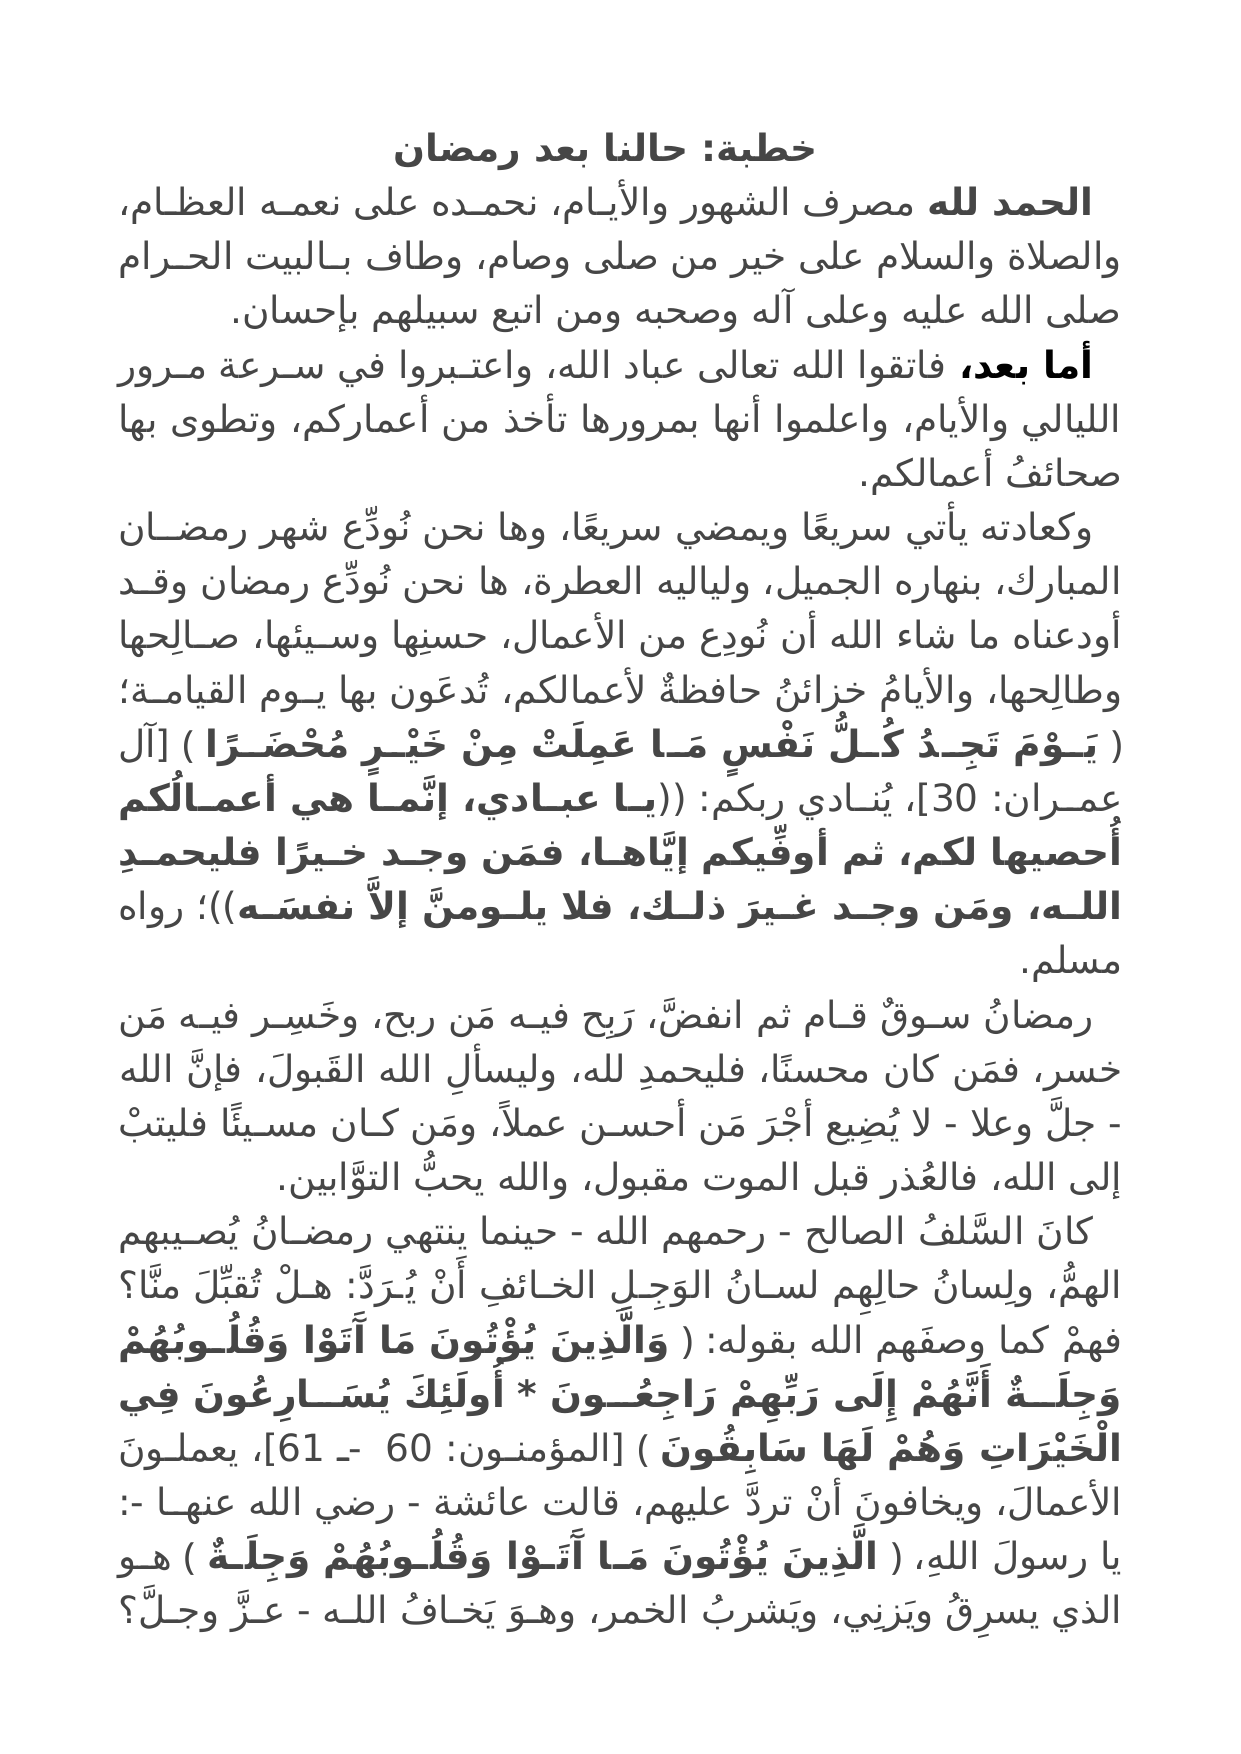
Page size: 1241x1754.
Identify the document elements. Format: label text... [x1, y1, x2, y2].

title رمضانُ سوقٌ قام ثم انفضَّ، رَبِح فيه مَن ربح، وخَسِر فيه مَن خسر، فمَن كان محسنًا، فليحمدِ لله، وليسألِ الله القَبولَ، فإنَّ الله - جلَّ وعلا - لا يُضِيع أجْرَ مَن أحسن عملاً، ومَن كان مسيئًا فليتبْ إلى الله، فالعُذر قبل الموت مقبول، والله يحبُّ التوَّابين. [118, 985, 1122, 1201]
title الحمد لله مصرف الشهور والأيام، نحمده على نعمه العظام، والصلاة والسلام على خير من صلى وصام، وطاف بالبيت الحرام صلى الله عليه وعلى آله وصحبه ومن اتبع سبيلهم بإحسان. [118, 172, 1122, 335]
title أما بعد، فاتقوا الله تعالى عباد الله، واعتبروا في سرعة مرور الليالي والأيام، واعلموا أنها بمرورها تأخذ من أعماركم، وتطوى بها صحائفُ أعمالكم. [118, 335, 1122, 497]
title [118, 1201, 1122, 1635]
title وكعادته يأتي سريعًا ويمضي سريعًا، وها نحن نُودِّع شهر رمضان المبارك، بنهاره الجميل، ولياليه العطرة، ها نحن نُودِّع رمضان وقد أودعناه ما شاء الله أن نُودِع من الأعمال، حسنِها وسيئها، صالِحها وطالِحها، والأيامُ خزائنُ حافظةٌ لأعمالكم، تُدعَون بها يوم القيامة؛ ﴿ يَوْمَ تَجِدُ كُلُّ نَفْسٍ مَا عَمِلَتْ مِنْ خَيْرٍ مُحْضَرًا ﴾ [آل عمران: 30]، يُنادي ربكم: ((يا عبادي، إنَّما هي أعمالُكم أُحصيها لكم، ثم أوفِّيكم إيَّاها، فمَن وجد خيرًا فليحمدِ الله، ومَن وجد غيرَ ذلك، فلا يلومنَّ إلاَّ نفسَه))؛ رواه مسلم. [118, 497, 1122, 985]
title خطبة: حالنا بعد رمضان [118, 118, 1122, 172]
